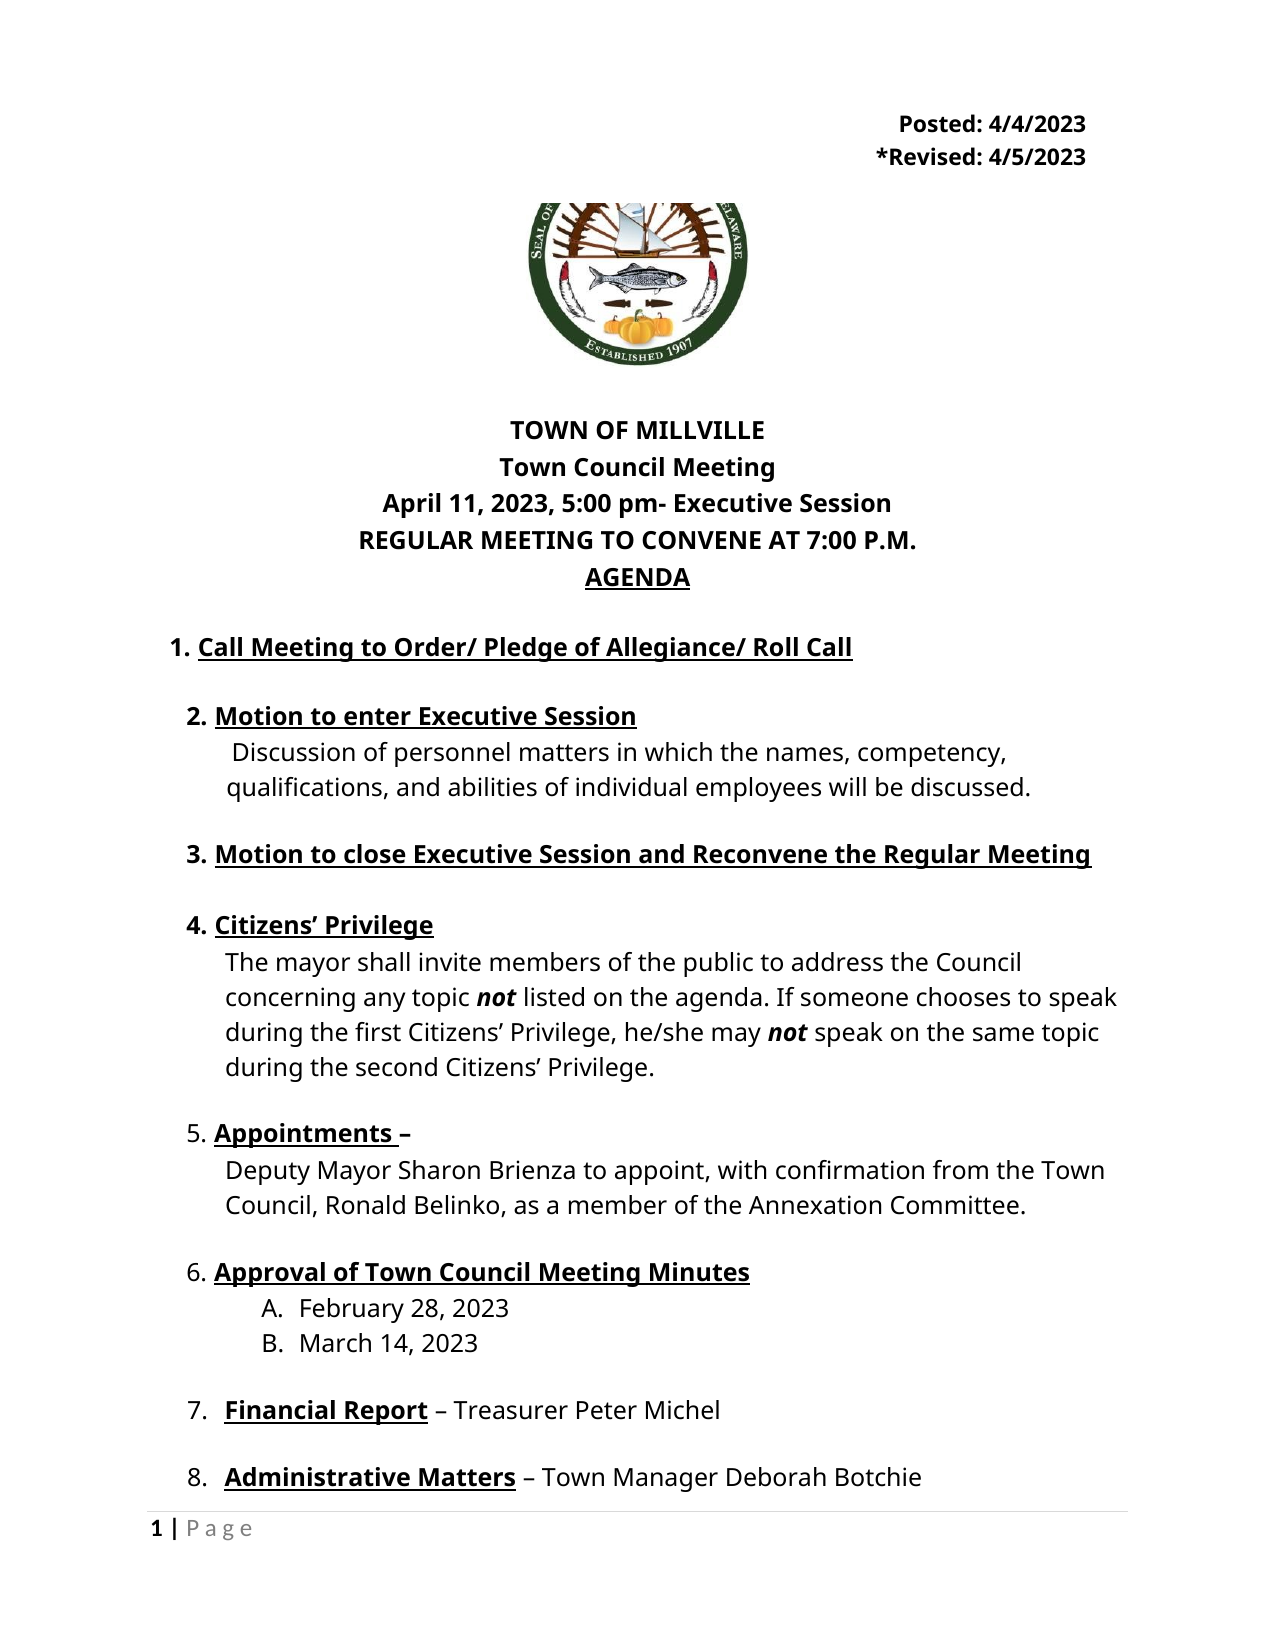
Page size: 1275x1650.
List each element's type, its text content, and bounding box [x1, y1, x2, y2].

subtitle 4. Citizens’ Privilege [186, 907, 1132, 941]
list February 28, 2023 [261, 1291, 1132, 1325]
text Discussion of personnel matters in which the names, competency, qualifications, and abilities of individual employees will be discussed. [225, 735, 1132, 804]
text AGENDA [150, 560, 1125, 594]
list Administrative Matters – Town Manager Deborah Botchie [187, 1460, 1132, 1494]
text Town Council Meeting [150, 449, 1125, 483]
text TOWN OF MILLVILLE [150, 413, 1125, 447]
text Posted: 4/4/2023 [150, 108, 1086, 139]
text April 11, 2023, 5:00 pm- Executive Session [150, 486, 1125, 520]
list Financial Report – Treasurer Peter Michel [187, 1393, 1132, 1427]
text Deputy Mayor Sharon Brienza to appoint, with confirmation from the Town Council, Ronald Belinko, as a member of the Annexation Committee. [225, 1153, 1132, 1222]
subtitle 2. Motion to enter Executive Session [186, 698, 1132, 732]
text *Revised: 4/5/2023 [150, 141, 1086, 173]
text 1. Call Meeting to Order/ Pledge of Allegiance/ Roll Call [150, 630, 1132, 664]
list March 14, 2023 [261, 1326, 1132, 1360]
picture [525, 203, 750, 368]
text The mayor shall invite members of the public to address the Council concerning any topic not listed on the agenda. If someone chooses to speak during the first Citizens’ Privilege, he/she may not speak on the same topic during the second Citizens’ Privilege. [225, 944, 1132, 1083]
text 3. Motion to close Executive Session and Reconvene the Regular Meeting [186, 837, 1132, 871]
text REGULAR MEETING TO CONVENE AT 7:00 P.M. [150, 523, 1125, 557]
subtitle 6. Approval of Town Council Meeting Minutes [186, 1254, 1132, 1288]
subtitle 5. Appointments – [186, 1116, 1132, 1150]
